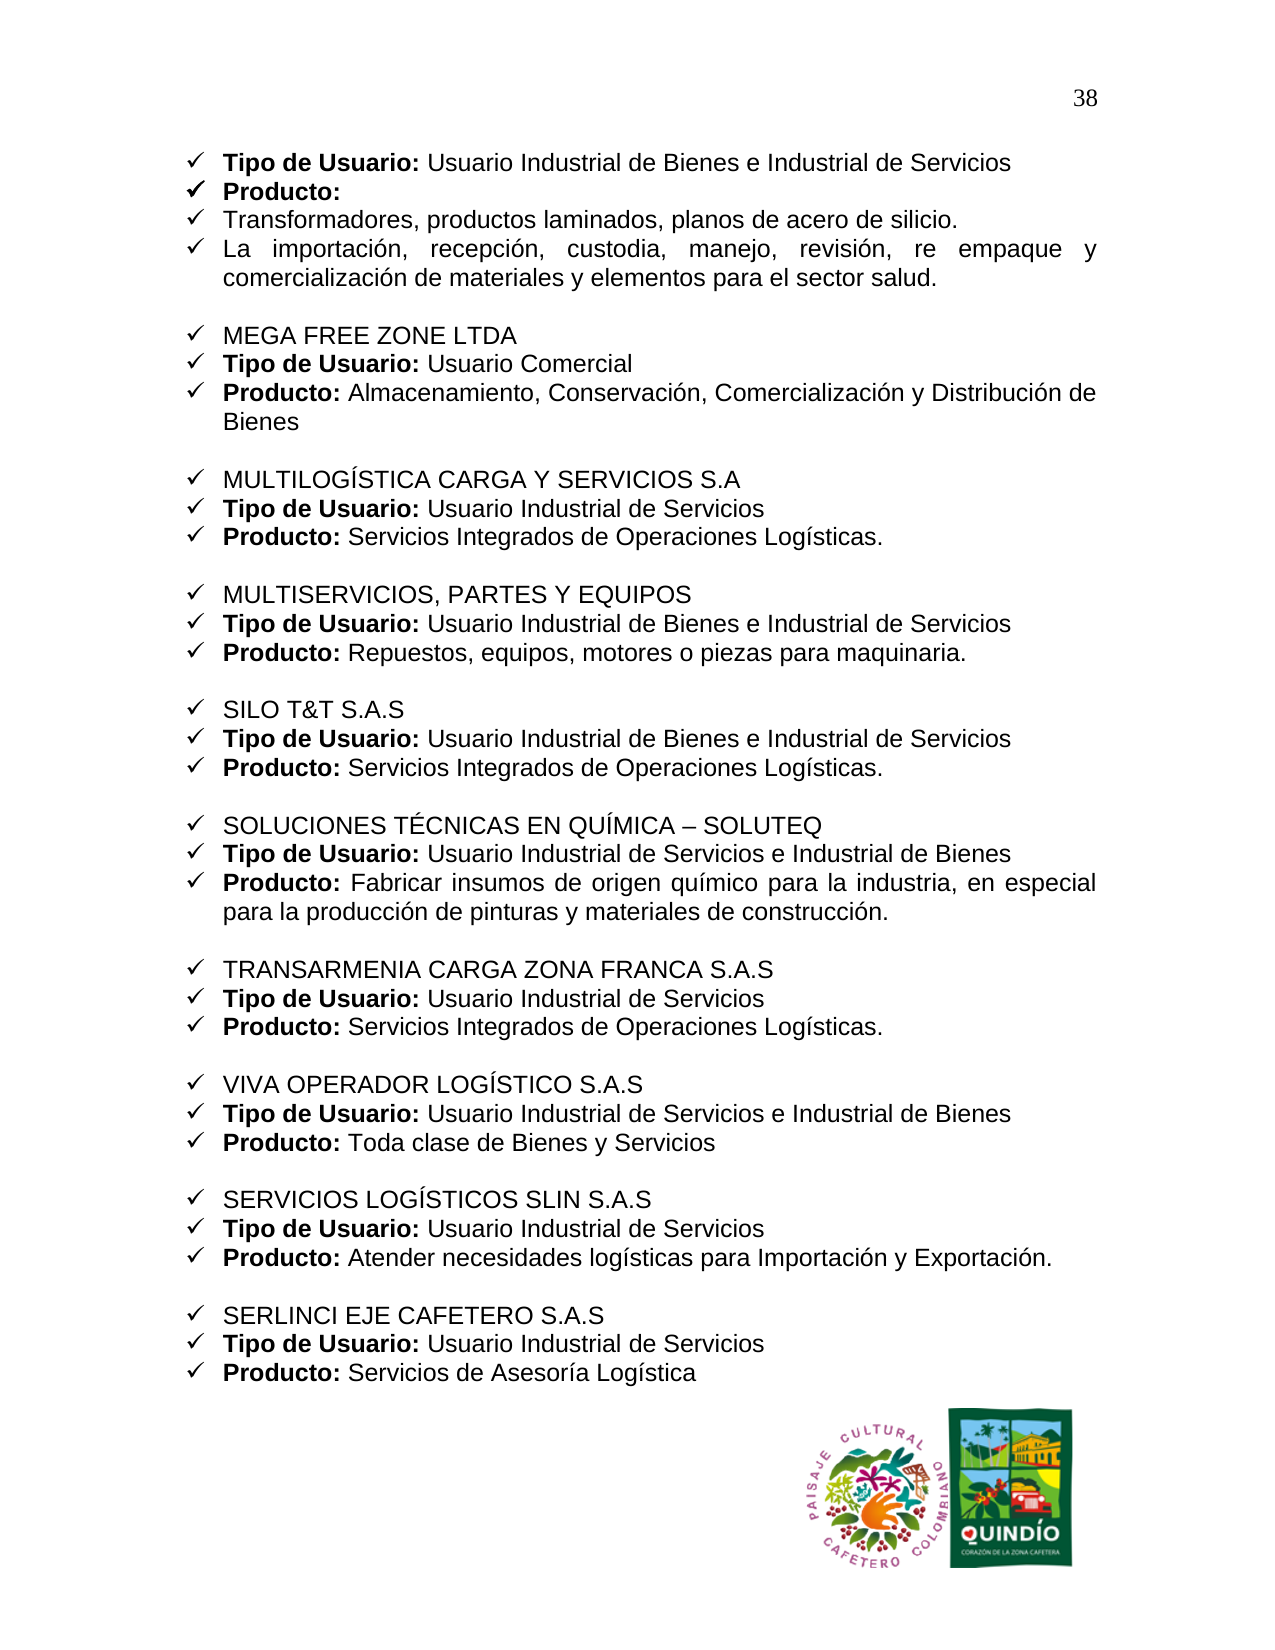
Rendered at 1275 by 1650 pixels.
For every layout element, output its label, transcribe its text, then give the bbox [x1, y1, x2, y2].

list Producto: Almacenamiento, Conservación, Comercialización y Distribución de Bienes [185, 378, 1098, 436]
list Transformadores, productos laminados, planos de acero de silicio. [185, 205, 1098, 234]
list Producto: Toda clase de Bienes y Servicios [185, 1128, 1098, 1157]
list TRANSARMENIA CARGA ZONA FRANCA S.A.S [185, 955, 1098, 983]
list SERVICIOS LOGÍSTICOS SLIN S.A.S [185, 1185, 1098, 1214]
list Producto: Servicios de Asesoría Logística [185, 1358, 1098, 1387]
list Producto: Servicios Integrados de Operaciones Logísticas. [185, 1012, 1098, 1041]
list Producto: Repuestos, equipos, motores o piezas para maquinaria. [185, 638, 1098, 667]
list VIVA OPERADOR LOGÍSTICO S.A.S [185, 1070, 1098, 1099]
list MULTISERVICIOS, PARTES Y EQUIPOS [185, 580, 1098, 609]
list Producto: Atender necesidades logísticas para Importación y Exportación. [185, 1243, 1098, 1272]
list Producto: Servicios Integrados de Operaciones Logísticas. [185, 753, 1098, 782]
list Producto: Fabricar insumos de origen químico para la industria, en especial para la producción de pinturas y materiales de construcción. [185, 868, 1098, 926]
list SILO T&T S.A.S [185, 695, 1098, 724]
list MULTILOGÍSTICA CARGA Y SERVICIOS S.A [185, 465, 1098, 493]
list SOLUCIONES TÉCNICAS EN QUÍMICA – SOLUTEQ [185, 811, 1098, 839]
list Tipo de Usuario: Usuario Industrial de Bienes e Industrial de Servicios [185, 609, 1098, 638]
list Tipo de Usuario: Usuario Industrial de Servicios e Industrial de Bienes [185, 839, 1098, 868]
list Tipo de Usuario: Usuario Industrial de Bienes e Industrial de Servicios [185, 724, 1098, 753]
list Tipo de Usuario: Usuario Industrial de Bienes e Industrial de Servicios [185, 148, 1098, 177]
list Tipo de Usuario: Usuario Industrial de Servicios [185, 983, 1098, 1012]
picture [806, 1408, 1073, 1568]
list Tipo de Usuario: Usuario Industrial de Servicios [185, 1214, 1098, 1243]
list Producto: [185, 177, 1098, 205]
list La importación, recepción, custodia, manejo, revisión, re empaque y comercialización de materiales y elementos para el sector salud. [185, 234, 1098, 292]
list Tipo de Usuario: Usuario Industrial de Servicios e Industrial de Bienes [185, 1099, 1098, 1128]
list Tipo de Usuario: Usuario Industrial de Servicios [185, 1329, 1098, 1358]
list SERLINCI EJE CAFETERO S.A.S [185, 1301, 1098, 1329]
list Tipo de Usuario: Usuario Comercial [185, 349, 1098, 378]
list Producto: Servicios Integrados de Operaciones Logísticas. [185, 522, 1098, 551]
list MEGA FREE ZONE LTDA [185, 321, 1098, 349]
list Tipo de Usuario: Usuario Industrial de Servicios [185, 493, 1098, 522]
